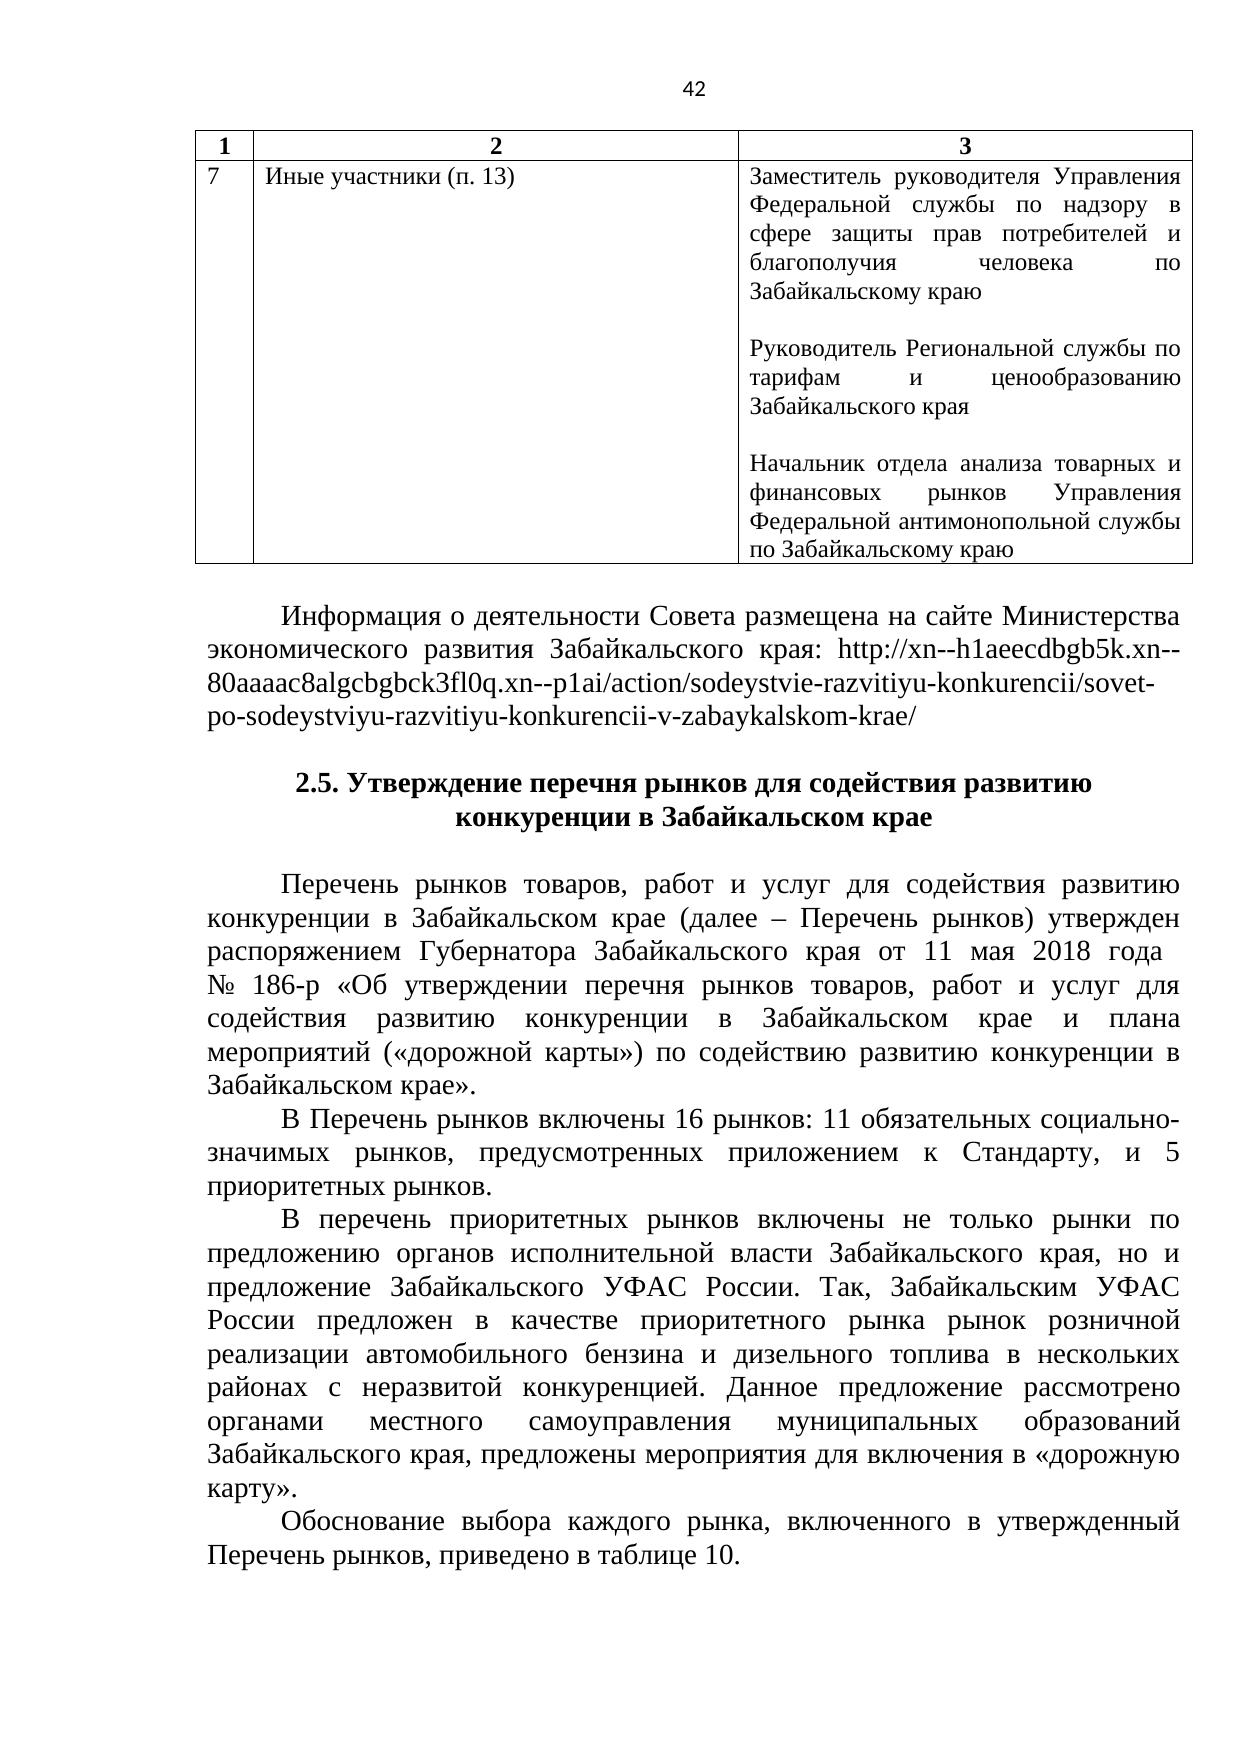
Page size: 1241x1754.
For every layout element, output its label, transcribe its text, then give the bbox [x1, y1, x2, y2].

text В Перечень рынков включены 16 рынков: 11 обязательных социально-значимых рынков, предусмотренных приложением к Стандарту, и 5 приоритетных рынков. [207, 1101, 1181, 1202]
text Перечень рынков товаров, работ и услуг для содействия развитию конкуренции в Забайкальском крае (далее – Перечень рынков) утвержден распоряжением Губернатора Забайкальского края от 11 мая 2018 года № 186-р «Об утверждении перечня рынков товаров, работ и услуг для содействия развитию конкуренции в Забайкальском крае и плана мероприятий («дорожной карты») по содействию развитию конкуренции в Забайкальском крае». [207, 866, 1181, 1101]
table_header 1 [196, 131, 253, 160]
table_cell 7 [196, 161, 253, 563]
table_header 2 [254, 131, 738, 160]
subtitle Утверждение перечня рынков для содействия развитию конкуренции в Забайкальском крае [207, 766, 1181, 833]
table_cell Заместитель руководителя Управления Федеральной службы по надзору в сфере защиты прав потребителей и благополучия человека по Забайкальскому краю Руководитель Региональной службы по тарифам и ценообразованию Забайкальского края Начальник отдела анализа товарных и финансовых рынков Управления Федеральной антимонопольной службы по Забайкальскому краю [739, 161, 1192, 563]
text В перечень приоритетных рынков включены не только рынки по предложению органов исполнительной власти Забайкальского края, но и предложение Забайкальского УФАС России. Так, Забайкальским УФАС России предложен в качестве приоритетного рынка рынок розничной реализации автомобильного бензина и дизельного топлива в нескольких районах с неразвитой конкуренцией. Данное предложение рассмотрено органами местного самоуправления муниципальных образований Забайкальского края, предложены мероприятия для включения в «дорожную карту». [207, 1202, 1181, 1503]
table_cell Иные участники (п. 13) [254, 161, 738, 563]
table_header 3 [739, 131, 1192, 160]
text Информация о деятельности Совета размещена на сайте Министерства экономического развития Забайкальского края: http://xn--h1aeecdbgb5k.xn--80aaaac8algcbgbck3fl0q.xn--p1ai/action/sodeystvie-razvitiyu-konkurencii/sovet-po-sodeystviyu-razvitiyu-konkurencii-v-zabaykalskom-krae/ [207, 598, 1181, 732]
text Обоснование выбора каждого рынка, включенного в утвержденный Перечень рынков, приведено в таблице 10. [207, 1503, 1181, 1571]
